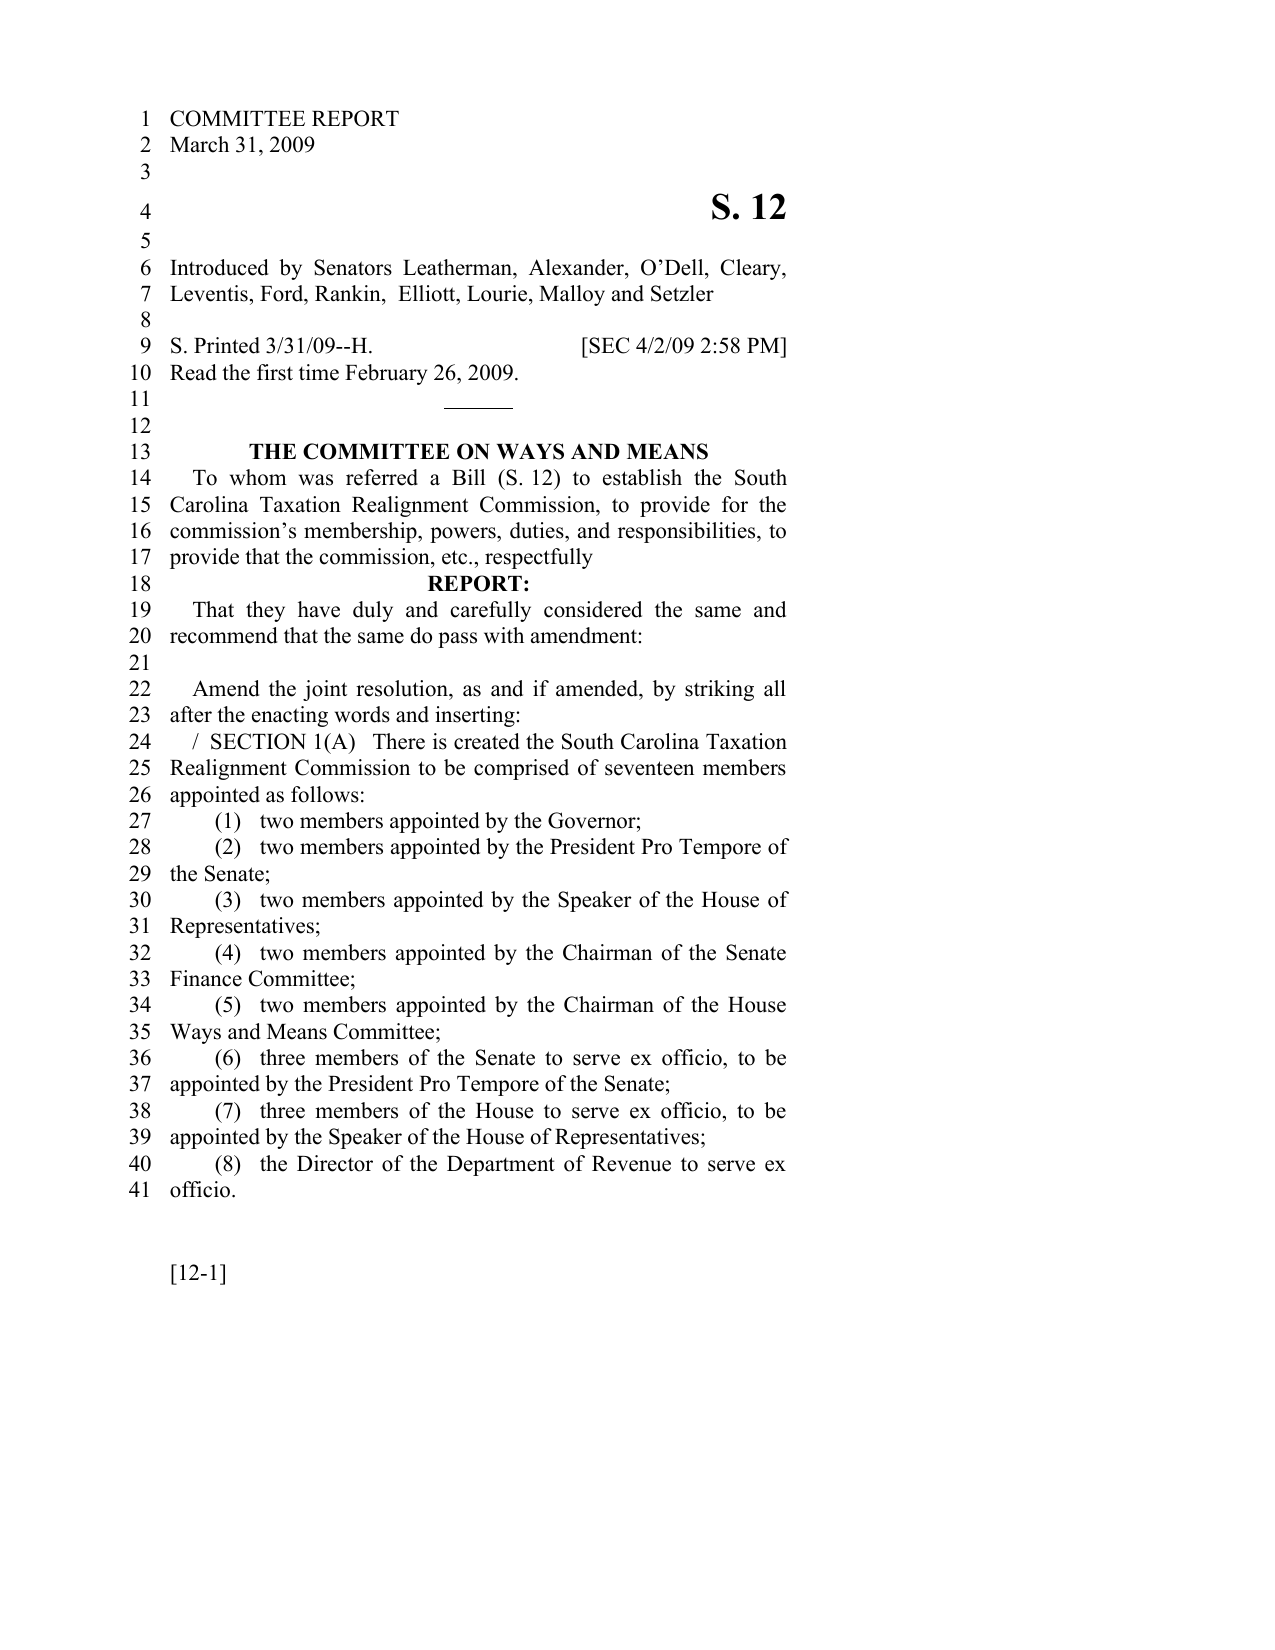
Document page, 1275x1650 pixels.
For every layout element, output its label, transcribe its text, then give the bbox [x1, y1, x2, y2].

text COMMITTEE REPORT [169, 105, 787, 131]
text REPORT: [169, 570, 787, 596]
text (5) two members appointed by the Chairman of the House Ways and Means Committee; [169, 991, 787, 1044]
text (6) three members of the Senate to serve ex officio, to be appointed by the President Pro Tempore of the Senate; [169, 1044, 787, 1097]
text (7) three members of the House to serve ex officio, to be appointed by the Speaker of the House of Representatives; [169, 1097, 787, 1149]
text March 31, 2009 [169, 131, 787, 158]
text (1) two members appointed by the Governor; [169, 807, 787, 833]
text Read the first time February 26, 2009. [169, 359, 787, 385]
text Amend the joint resolution, as and if amended, by striking all after the enacting words and inserting: [169, 675, 787, 728]
text THE COMMITTEE ON WAYS AND MEANS [169, 438, 787, 464]
text S. Printed 3/31/09--H. [SEC 4/2/09 2:58 PM] [169, 333, 787, 359]
text (2) two members appointed by the President Pro Tempore of the Senate; [169, 833, 787, 886]
text (3) two members appointed by the Speaker of the House of Representatives; [169, 886, 787, 939]
text (8) the Director of the Department of Revenue to serve ex officio. [169, 1149, 787, 1202]
text S. 12 [169, 184, 787, 227]
text (4) two members appointed by the Chairman of the Senate Finance Committee; [169, 939, 787, 991]
text Introduced by Senators Leatherman, Alexander, O’Dell, Cleary, Leventis, Ford, Rankin, Elliott, Lourie, Malloy and Setzler [169, 253, 787, 306]
text / SECTION 1(A) There is created the South Carolina Taxation Realignment Commission to be comprised of seventeen members appointed as follows: [169, 728, 787, 807]
text That they have duly and carefully considered the same and recommend that the same do pass with amendment: [169, 596, 787, 649]
text To whom was referred a Bill (S. 12) to establish the South Carolina Taxation Realignment Commission, to provide for the commission’s membership, powers, duties, and responsibilities, to provide that the commission, etc., respectfully [169, 464, 787, 570]
